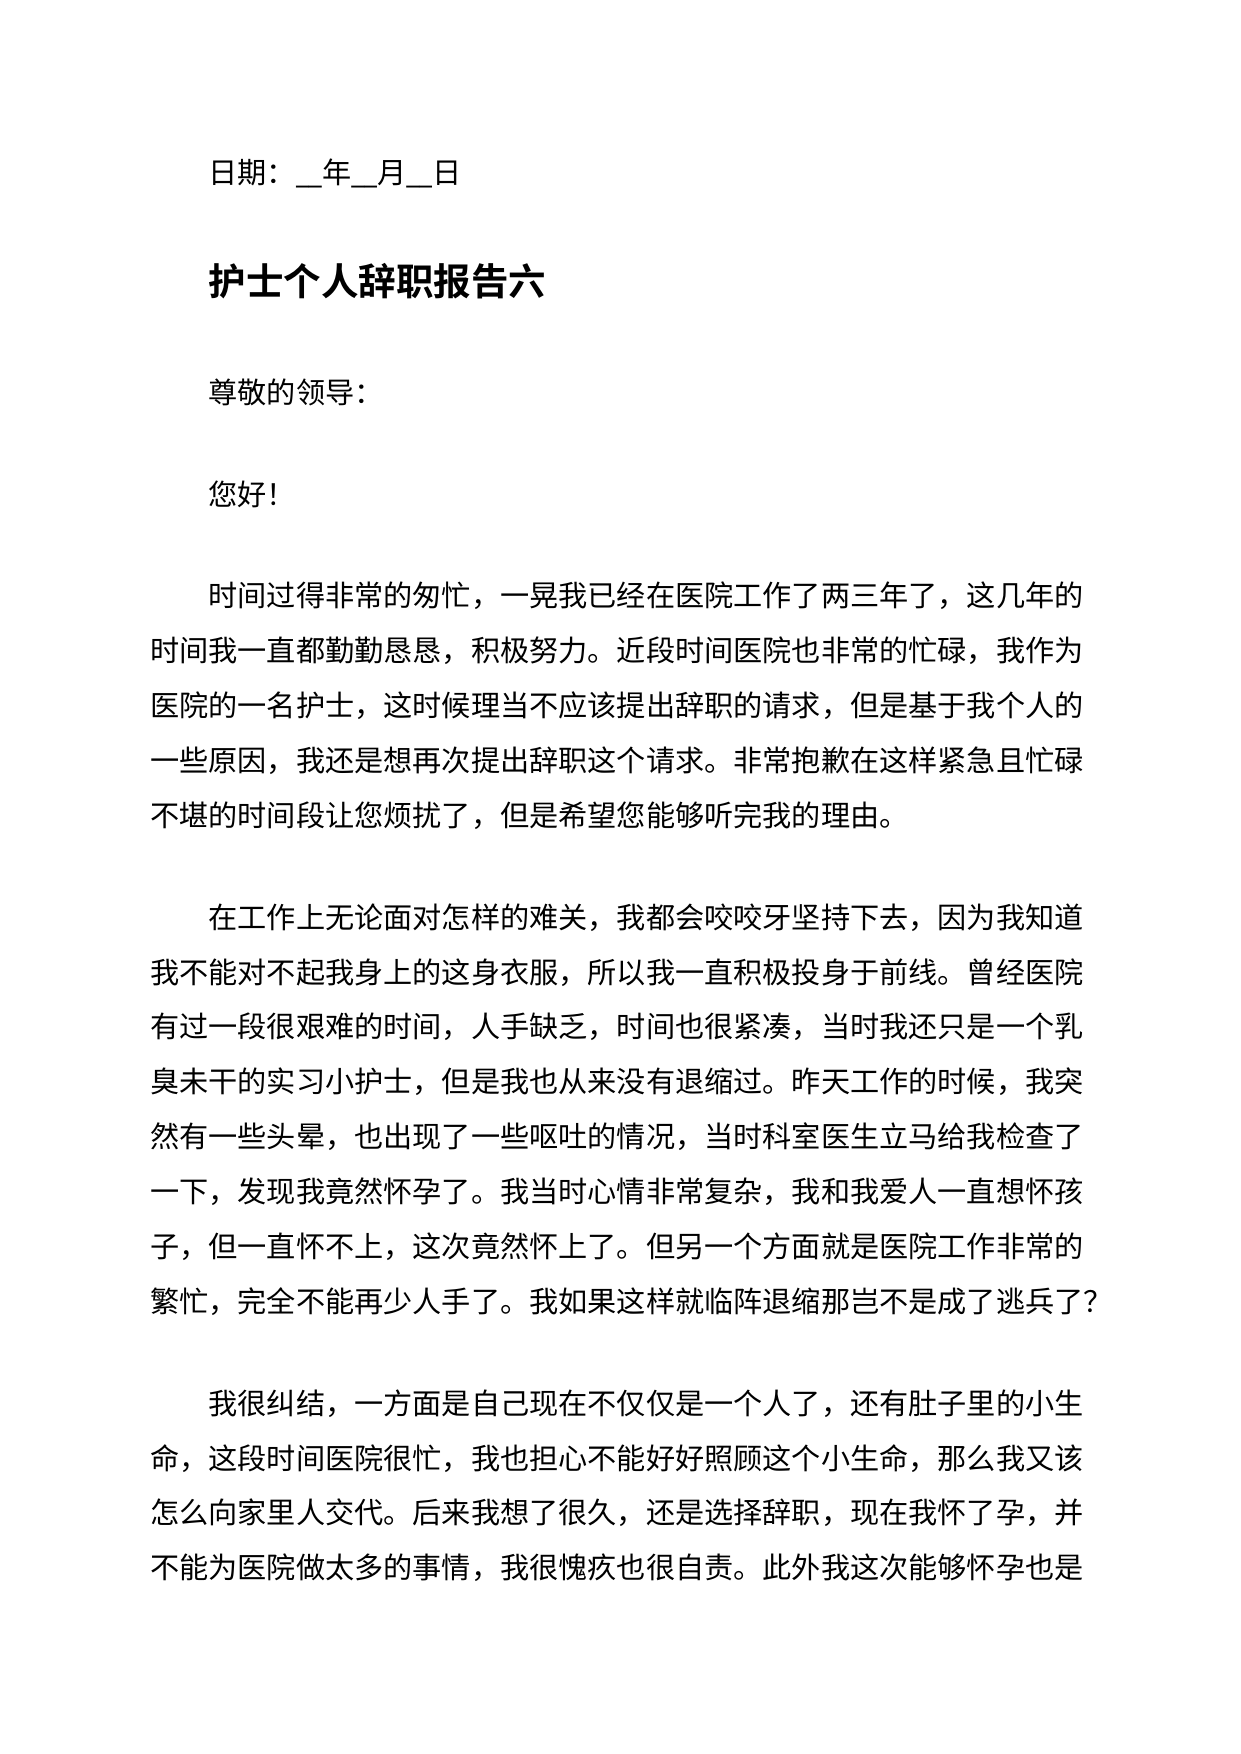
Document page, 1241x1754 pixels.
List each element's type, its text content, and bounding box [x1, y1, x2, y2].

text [150, 1380, 1090, 1587]
text 您好！ [150, 471, 1090, 513]
text 日期：__年__月__日 [150, 150, 1090, 192]
text 护士个人辞职报告六 [150, 252, 1090, 306]
text 时间过得非常的匆忙，一晃我已经在医院工作了两三年了，这几年的时间我一直都勤勤恳恳，积极努力。近段时间医院也非常的忙碌，我作为医院的一名护士，这时候理当不应该提出辞职的请求，但是基于我个人的一些原因，我还是想再次提出辞职这个请求。非常抱歉在这样紧急且忙碌不堪的时间段让您烦扰了，但是希望您能够听完我的理由。 [150, 573, 1090, 835]
text 在工作上无论面对怎样的难关，我都会咬咬牙坚持下去，因为我知道我不能对不起我身上的这身衣服，所以我一直积极投身于前线。曾经医院有过一段很艰难的时间，人手缺乏，时间也很紧凑，当时我还只是一个乳臭未干的实习小护士，但是我也从来没有退缩过。昨天工作的时候，我突然有一些头晕，也出现了一些呕吐的情况，当时科室医生立马给我检查了一下，发现我竟然怀孕了。我当时心情非常复杂，我和我爱人一直想怀孩子，但一直怀不上，这次竟然怀上了。但另一个方面就是医院工作非常的繁忙，完全不能再少人手了。我如果这样就临阵退缩那岂不是成了逃兵了？ [150, 894, 1090, 1321]
text 尊敬的领导： [150, 369, 1090, 412]
